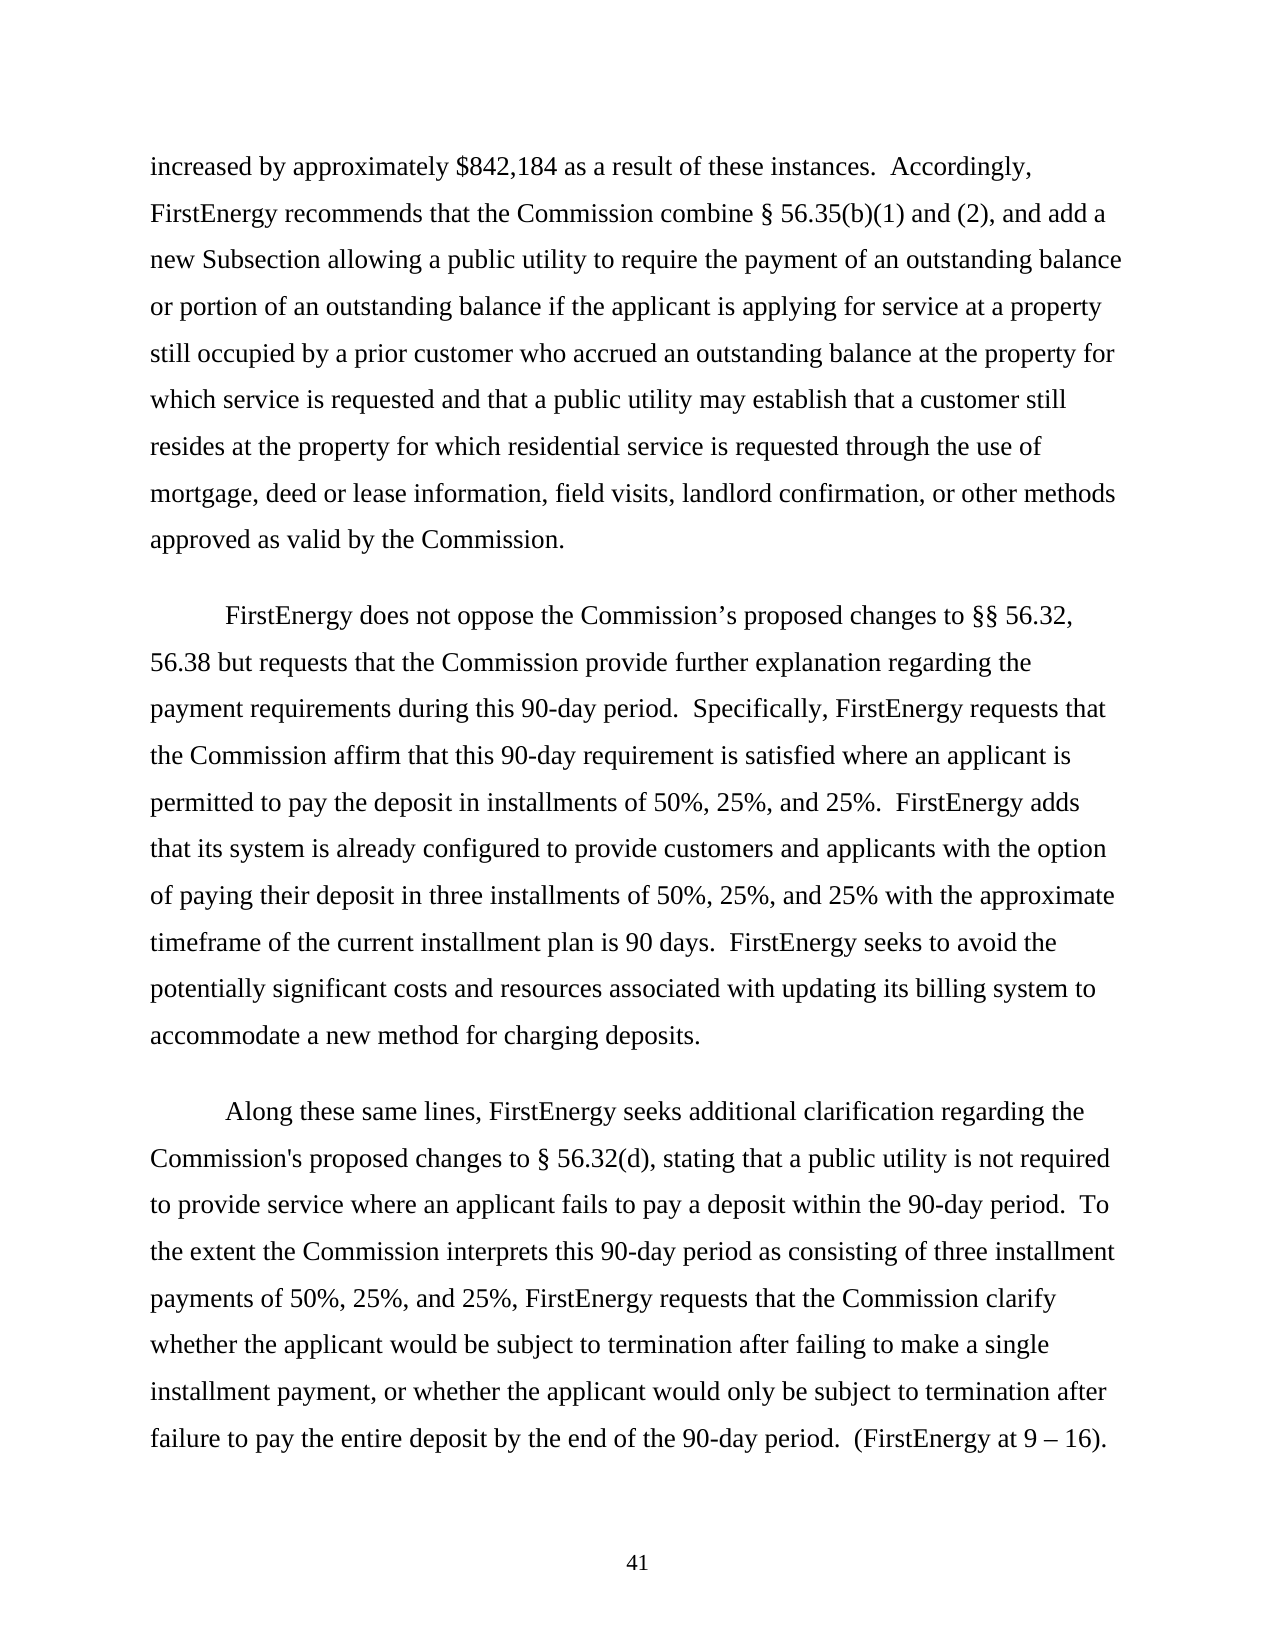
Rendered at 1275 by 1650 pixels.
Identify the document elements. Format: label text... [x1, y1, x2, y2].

text FirstEnergy does not oppose the Commission’s proposed changes to §§ 56.32, 56.38 but requests that the Commission provide further explanation regarding the payment requirements during this 90-day period. Specifically, FirstEnergy requests that the Commission affirm that this 90-day requirement is satisfied where an applicant is permitted to pay the deposit in installments of 50%, 25%, and 25%. FirstEnergy adds that its system is already configured to provide customers and applicants with the option of paying their deposit in three installments of 50%, 25%, and 25% with the approximate timeframe of the current installment plan is 90 days. FirstEnergy seeks to avoid the potentially significant costs and resources associated with updating its billing system to accommodate a new method for charging deposits. [150, 599, 1125, 1050]
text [150, 150, 1125, 554]
text Along these same lines, FirstEnergy seeks additional clarification regarding the Commission's proposed changes to § 56.32(d), stating that a public utility is not required to provide service where an applicant fails to pay a deposit within the 90-day period. To the extent the Commission interprets this 90-day period as consisting of three installment payments of 50%, 25%, and 25%, FirstEnergy requests that the Commission clarify whether the applicant would be subject to termination after failing to make a single installment payment, or whether the applicant would only be subject to termination after failure to pay the entire deposit by the end of the 90-day period. (FirstEnergy at 9 – 16). [150, 1095, 1125, 1453]
